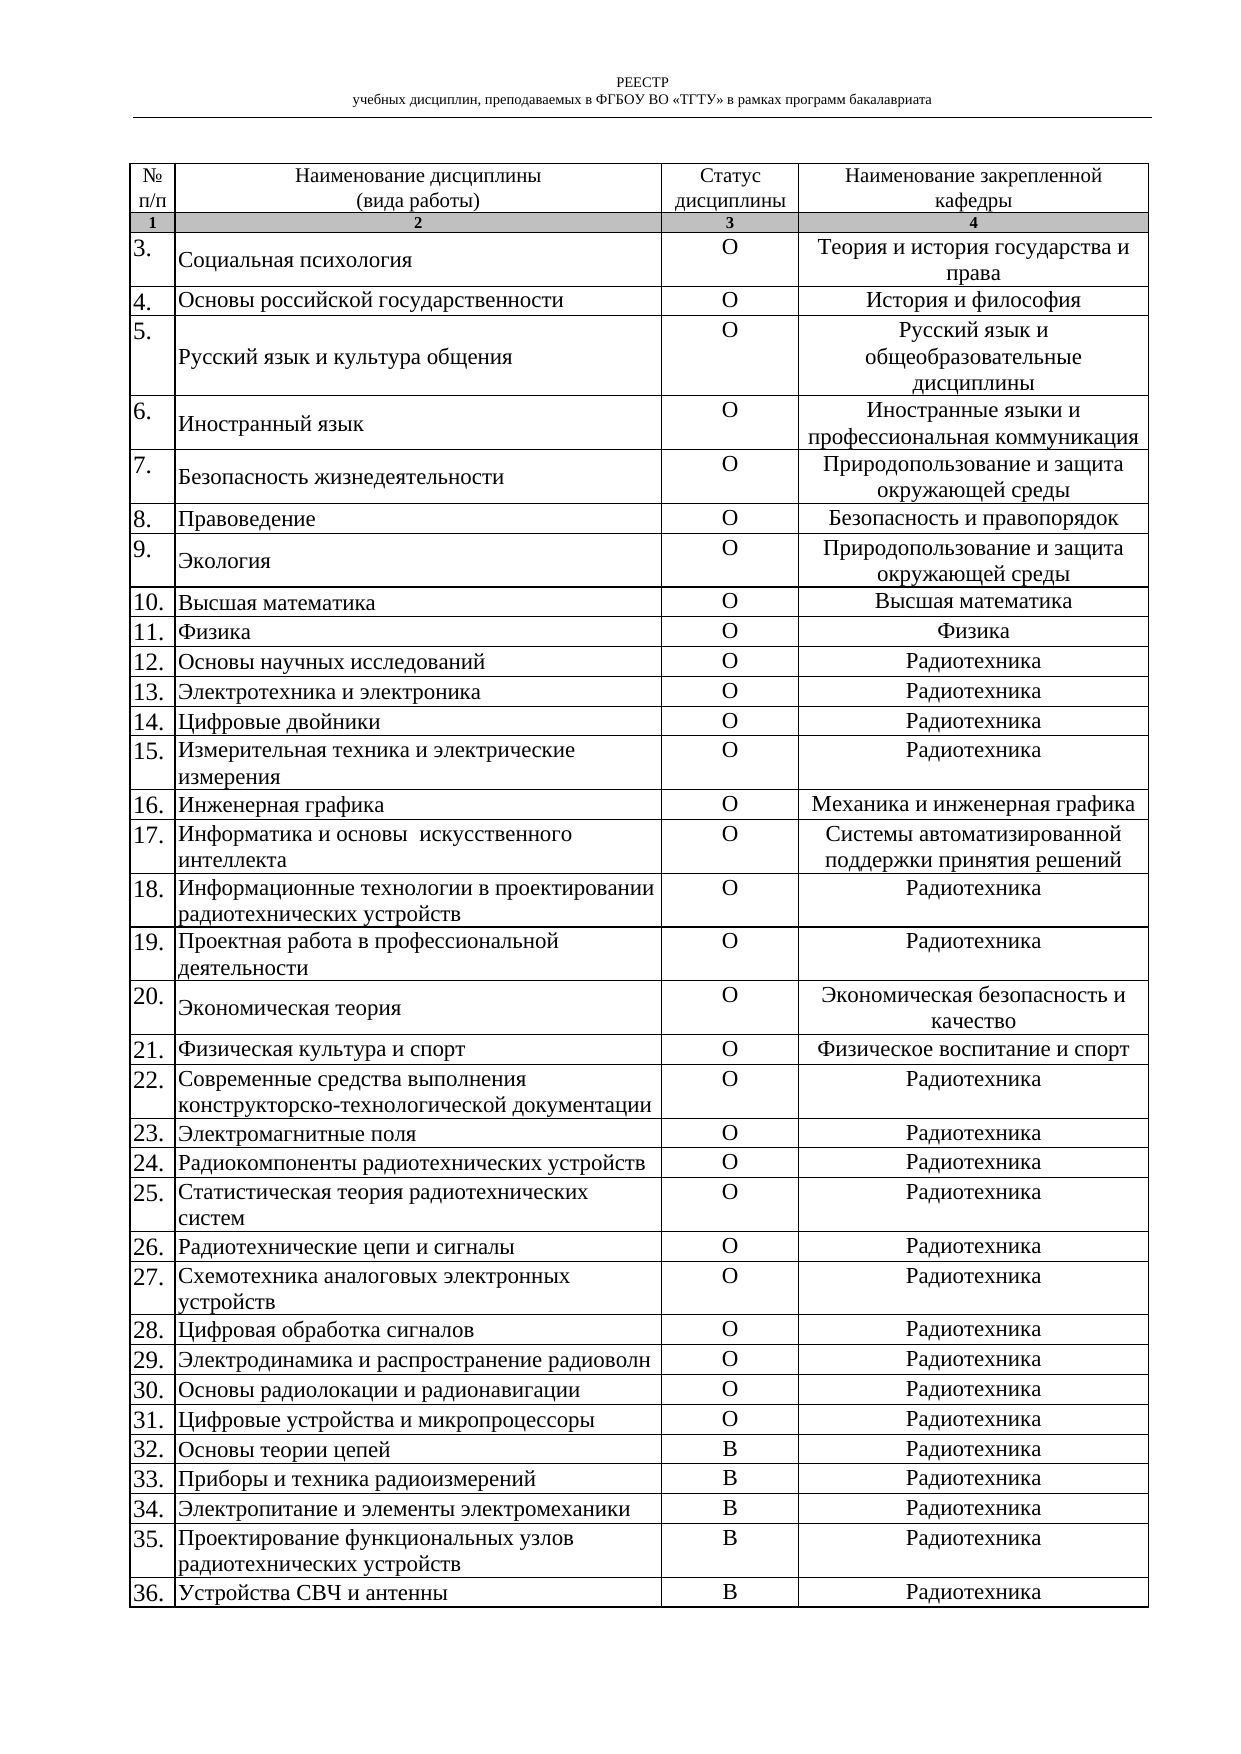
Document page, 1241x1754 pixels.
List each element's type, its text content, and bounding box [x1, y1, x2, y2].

table_cell 1 [131, 213, 174, 232]
table_cell О [662, 233, 798, 286]
table_cell Иностранные языки и профессиональная коммуникация [799, 396, 1148, 449]
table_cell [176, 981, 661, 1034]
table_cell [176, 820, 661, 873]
table_cell О [662, 534, 798, 586]
table_cell Природопользование и защита окружающей среды [799, 534, 1148, 586]
table_cell О [662, 287, 798, 315]
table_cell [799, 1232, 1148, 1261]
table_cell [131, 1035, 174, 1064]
table_cell [131, 504, 174, 533]
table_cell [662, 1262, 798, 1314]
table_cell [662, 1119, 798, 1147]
table_cell 3 [662, 213, 798, 232]
table_cell О [662, 396, 798, 449]
table_cell Экология [176, 534, 661, 586]
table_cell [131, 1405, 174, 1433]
table_cell О [662, 707, 798, 735]
table_cell О [662, 617, 798, 646]
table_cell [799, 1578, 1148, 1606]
table_cell [131, 287, 174, 315]
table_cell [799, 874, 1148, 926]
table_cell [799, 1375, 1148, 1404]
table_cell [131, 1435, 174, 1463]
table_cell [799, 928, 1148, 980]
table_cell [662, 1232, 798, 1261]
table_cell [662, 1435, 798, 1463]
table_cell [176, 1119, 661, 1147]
table_cell О [662, 450, 798, 503]
table_cell Высшая математика [176, 588, 661, 616]
table_cell [131, 316, 174, 395]
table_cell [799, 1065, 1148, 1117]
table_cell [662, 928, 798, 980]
table_cell [131, 588, 174, 616]
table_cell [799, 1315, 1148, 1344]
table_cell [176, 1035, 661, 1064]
table_cell Природопользование и защита окружающей среды [799, 450, 1148, 503]
table_cell [131, 534, 174, 586]
table_cell О [662, 504, 798, 533]
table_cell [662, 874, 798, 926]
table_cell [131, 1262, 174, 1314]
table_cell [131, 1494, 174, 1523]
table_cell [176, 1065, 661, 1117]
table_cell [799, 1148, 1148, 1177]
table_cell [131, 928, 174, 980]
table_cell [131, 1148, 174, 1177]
table_cell Высшая математика [799, 588, 1148, 616]
table_cell Теория и история государства и права [799, 233, 1148, 286]
table_cell Иностранный язык [176, 396, 661, 449]
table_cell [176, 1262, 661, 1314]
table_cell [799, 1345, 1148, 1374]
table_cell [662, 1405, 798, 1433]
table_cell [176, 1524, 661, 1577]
table_cell 4 [799, 213, 1148, 232]
table_cell Измерительная техника и электрические измерения [176, 736, 661, 789]
table_cell [131, 617, 174, 646]
table_cell Радиотехника [799, 707, 1148, 735]
table_cell Физика [176, 617, 661, 646]
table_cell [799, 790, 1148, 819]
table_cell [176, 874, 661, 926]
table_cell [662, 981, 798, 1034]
table_cell Электротехника и электроника [176, 677, 661, 706]
table_cell О [662, 588, 798, 616]
table_cell О [662, 677, 798, 706]
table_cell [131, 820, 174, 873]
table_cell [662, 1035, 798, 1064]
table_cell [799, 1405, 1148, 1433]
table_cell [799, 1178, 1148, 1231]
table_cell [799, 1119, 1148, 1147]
table_cell О [662, 647, 798, 676]
table_cell Физика [799, 617, 1148, 646]
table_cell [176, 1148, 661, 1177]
table_cell Русский язык и общеобразовательные дисциплины [799, 316, 1148, 395]
table_cell Основы российской государственности [176, 287, 661, 315]
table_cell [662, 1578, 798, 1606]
table_header Наименование дисциплины (вида работы) [176, 164, 661, 212]
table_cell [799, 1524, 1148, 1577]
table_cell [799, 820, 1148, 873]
table_header Наименование закрепленной кафедры [799, 164, 1148, 212]
table_cell Социальная психология [176, 233, 661, 286]
table_cell [131, 790, 174, 819]
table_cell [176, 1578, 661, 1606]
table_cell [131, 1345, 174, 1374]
table_header № п/п [131, 164, 174, 212]
table_cell [131, 707, 174, 735]
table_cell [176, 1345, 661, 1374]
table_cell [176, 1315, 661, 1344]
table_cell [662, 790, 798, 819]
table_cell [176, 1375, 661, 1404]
table_cell [131, 450, 174, 503]
table_cell Радиотехника [799, 736, 1148, 789]
table_cell О [662, 736, 798, 789]
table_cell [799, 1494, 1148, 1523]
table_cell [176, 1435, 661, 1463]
table_cell [131, 677, 174, 706]
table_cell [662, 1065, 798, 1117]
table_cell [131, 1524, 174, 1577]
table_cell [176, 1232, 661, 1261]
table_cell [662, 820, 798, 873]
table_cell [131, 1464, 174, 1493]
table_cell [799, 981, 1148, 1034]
table_header Статус дисциплины [662, 164, 798, 212]
table_cell Русский язык и культура общения [176, 316, 661, 395]
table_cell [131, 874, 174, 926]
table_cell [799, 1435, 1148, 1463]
table_cell Безопасность жизнедеятельности [176, 450, 661, 503]
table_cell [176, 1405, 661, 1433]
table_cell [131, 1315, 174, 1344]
table_cell 2 [176, 213, 661, 232]
table_cell Правоведение [176, 504, 661, 533]
table_cell Цифровые двойники [176, 707, 661, 735]
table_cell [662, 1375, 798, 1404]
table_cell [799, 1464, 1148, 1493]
table_cell [131, 736, 174, 789]
table_cell Радиотехника [799, 677, 1148, 706]
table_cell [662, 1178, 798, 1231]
table_cell [131, 396, 174, 449]
table_cell [131, 233, 174, 286]
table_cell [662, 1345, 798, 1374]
table_cell История и философия [799, 287, 1148, 315]
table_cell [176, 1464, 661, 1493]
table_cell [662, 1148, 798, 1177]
table_cell Безопасность и правопорядок [799, 504, 1148, 533]
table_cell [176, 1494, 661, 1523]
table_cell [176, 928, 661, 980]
table_cell Радиотехника [799, 647, 1148, 676]
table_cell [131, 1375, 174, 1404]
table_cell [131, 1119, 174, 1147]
table_cell [131, 647, 174, 676]
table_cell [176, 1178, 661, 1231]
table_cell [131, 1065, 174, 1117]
table_cell Инженерная графика [176, 790, 661, 819]
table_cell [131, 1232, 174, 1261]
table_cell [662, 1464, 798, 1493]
table_cell Основы научных исследований [176, 647, 661, 676]
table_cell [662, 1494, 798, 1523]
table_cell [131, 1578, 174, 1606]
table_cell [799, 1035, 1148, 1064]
table_cell О [662, 316, 798, 395]
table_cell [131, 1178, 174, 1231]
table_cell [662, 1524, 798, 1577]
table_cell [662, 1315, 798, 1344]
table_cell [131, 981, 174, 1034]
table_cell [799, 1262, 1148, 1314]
